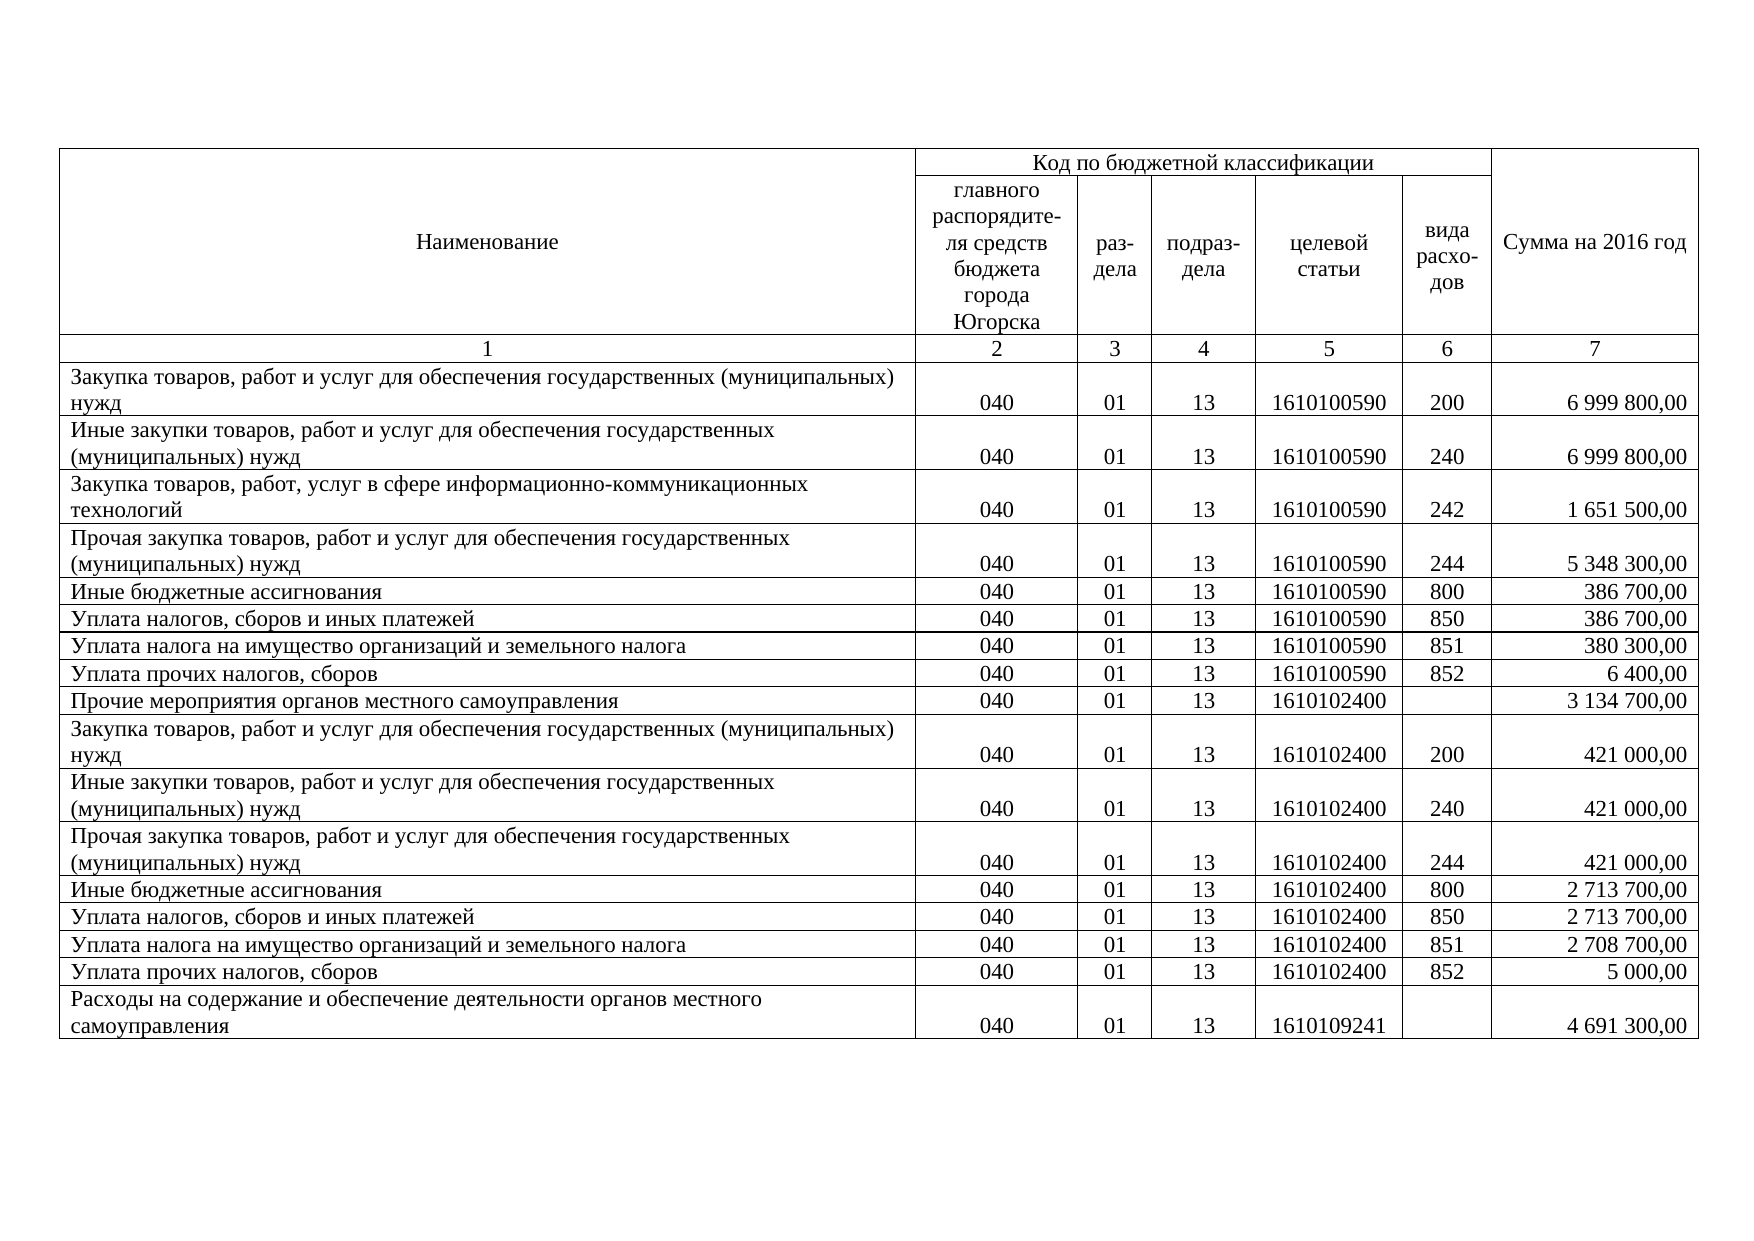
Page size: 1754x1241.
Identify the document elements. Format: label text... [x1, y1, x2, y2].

table_cell Прочие мероприятия органов местного самоуправления [60, 687, 915, 714]
table_cell 13 [1152, 715, 1255, 767]
table_cell 386 700,00 [1492, 605, 1698, 631]
table_cell 040 [916, 903, 1077, 930]
table_cell 040 [916, 687, 1077, 714]
table_cell 040 [916, 931, 1077, 957]
table_cell 01 [1078, 715, 1151, 767]
table_cell 040 [916, 958, 1077, 984]
table_cell 1610102400 [1256, 715, 1402, 767]
table_cell Закупка товаров, работ и услуг для обеспечения государственных (муниципальных) нужд [60, 715, 915, 767]
table_cell Закупка товаров, работ и услуг для обеспечения государственных (муниципальных) нужд [60, 363, 915, 415]
table_cell 1610102400 [1256, 931, 1402, 957]
table_cell 040 [916, 524, 1077, 577]
table_cell 2 [916, 335, 1077, 362]
table_cell 01 [1078, 578, 1151, 604]
table_cell 1610102400 [1256, 958, 1402, 984]
table_cell 851 [1403, 633, 1491, 659]
table_cell 1610100590 [1256, 524, 1402, 577]
table_cell 1610102400 [1256, 876, 1402, 902]
table_cell 2 708 700,00 [1492, 931, 1698, 957]
table_cell 7 [1492, 335, 1698, 362]
table_cell 1610100590 [1256, 578, 1402, 604]
table_cell 13 [1152, 876, 1255, 902]
table_cell 13 [1152, 470, 1255, 523]
table_cell 01 [1078, 958, 1151, 984]
table_cell Уплата налогов, сборов и иных платежей [60, 605, 915, 631]
table_cell 200 [1403, 363, 1491, 415]
table_cell 13 [1152, 903, 1255, 930]
table_cell 1610100590 [1256, 470, 1402, 523]
table_cell Расходы на содержание и обеспечение деятельности органов местного самоуправления [60, 986, 915, 1038]
table_cell 040 [916, 822, 1077, 875]
table_cell [1403, 687, 1491, 714]
table_cell 01 [1078, 633, 1151, 659]
table_cell вида расхо-дов [1403, 176, 1491, 334]
table_cell Закупка товаров, работ, услуг в сфере информационно-коммуникационных технологий [60, 470, 915, 523]
table_cell 6 999 800,00 [1492, 363, 1698, 415]
table_header Код по бюджетной классификации [916, 149, 1491, 175]
table_cell 01 [1078, 903, 1151, 930]
table_cell Иные закупки товаров, работ и услуг для обеспечения государственных (муниципальных) нужд [60, 769, 915, 821]
table_cell 13 [1152, 660, 1255, 686]
table_cell 13 [1152, 633, 1255, 659]
table_cell 2 713 700,00 [1492, 876, 1698, 902]
table_cell 6 [1403, 335, 1491, 362]
table_cell 040 [916, 633, 1077, 659]
table_cell 5 000,00 [1492, 958, 1698, 984]
table_cell 040 [916, 769, 1077, 821]
table_cell 1610100590 [1256, 363, 1402, 415]
table_cell 1610100590 [1256, 633, 1402, 659]
table_cell 242 [1403, 470, 1491, 523]
table_cell 01 [1078, 416, 1151, 469]
table_cell 800 [1403, 876, 1491, 902]
table_cell 1610100590 [1256, 660, 1402, 686]
table_cell 1610102400 [1256, 769, 1402, 821]
table_cell 244 [1403, 822, 1491, 875]
table_cell 13 [1152, 687, 1255, 714]
table_cell [1403, 986, 1491, 1038]
table_cell 1610102400 [1256, 687, 1402, 714]
table_cell 4 691 300,00 [1492, 986, 1698, 1038]
table_cell главного распорядите-ля средств бюджета города Югорска [916, 176, 1077, 334]
table_cell 01 [1078, 363, 1151, 415]
table_cell 01 [1078, 986, 1151, 1038]
table_cell Уплата налога на имущество организаций и земельного налога [60, 931, 915, 957]
table_cell 13 [1152, 524, 1255, 577]
table_cell Уплата прочих налогов, сборов [60, 958, 915, 984]
table_cell раз-дела [1078, 176, 1151, 334]
table_cell 13 [1152, 363, 1255, 415]
table_cell 240 [1403, 416, 1491, 469]
table_cell Иные бюджетные ассигнования [60, 578, 915, 604]
table_cell 01 [1078, 876, 1151, 902]
table_cell 040 [916, 715, 1077, 767]
table_cell 13 [1152, 769, 1255, 821]
table_cell Уплата прочих налогов, сборов [60, 660, 915, 686]
table_cell Прочая закупка товаров, работ и услуг для обеспечения государственных (муниципальных) нужд [60, 524, 915, 577]
table_cell 421 000,00 [1492, 715, 1698, 767]
table_cell 1 [60, 335, 915, 362]
table_cell 01 [1078, 605, 1151, 631]
table_cell 040 [916, 363, 1077, 415]
table_cell Иные закупки товаров, работ и услуг для обеспечения государственных (муниципальных) нужд [60, 416, 915, 469]
table_cell 01 [1078, 687, 1151, 714]
table_cell 1610102400 [1256, 822, 1402, 875]
table_cell 240 [1403, 769, 1491, 821]
table_cell Уплата налогов, сборов и иных платежей [60, 903, 915, 930]
table_cell 4 [1152, 335, 1255, 362]
table_cell Уплата налога на имущество организаций и земельного налога [60, 633, 915, 659]
table_cell Прочая закупка товаров, работ и услуг для обеспечения государственных (муниципальных) нужд [60, 822, 915, 875]
table_cell 13 [1152, 931, 1255, 957]
table_cell 1610109241 [1256, 986, 1402, 1038]
table_cell 01 [1078, 660, 1151, 686]
table_cell 01 [1078, 931, 1151, 957]
table_cell 5 [1256, 335, 1402, 362]
table_cell 01 [1078, 822, 1151, 875]
table_cell 2 713 700,00 [1492, 903, 1698, 930]
table_cell 040 [916, 605, 1077, 631]
table_cell 13 [1152, 605, 1255, 631]
table_cell 1610100590 [1256, 416, 1402, 469]
table_cell целевой статьи [1256, 176, 1402, 334]
table_cell 200 [1403, 715, 1491, 767]
table_cell 13 [1152, 958, 1255, 984]
table_cell 040 [916, 986, 1077, 1038]
table_header Наименование [60, 149, 915, 334]
table_cell 01 [1078, 769, 1151, 821]
table_cell 13 [1152, 578, 1255, 604]
table_cell 13 [1152, 416, 1255, 469]
table_cell 1 651 500,00 [1492, 470, 1698, 523]
table_cell 1610102400 [1256, 903, 1402, 930]
table_cell 040 [916, 578, 1077, 604]
table_cell 386 700,00 [1492, 578, 1698, 604]
table_cell 13 [1152, 822, 1255, 875]
table_cell 3 134 700,00 [1492, 687, 1698, 714]
table_cell 040 [916, 470, 1077, 523]
table_cell 1610100590 [1256, 605, 1402, 631]
table_cell 800 [1403, 578, 1491, 604]
table_cell 244 [1403, 524, 1491, 577]
table_cell 01 [1078, 524, 1151, 577]
table_cell 040 [916, 660, 1077, 686]
table_cell Иные бюджетные ассигнования [60, 876, 915, 902]
table_cell 421 000,00 [1492, 822, 1698, 875]
table_cell 040 [916, 876, 1077, 902]
table_cell 850 [1403, 605, 1491, 631]
table_cell 6 999 800,00 [1492, 416, 1698, 469]
table_header Сумма на 2016 год [1492, 149, 1698, 334]
table_cell 851 [1403, 931, 1491, 957]
table_cell 852 [1403, 660, 1491, 686]
table_cell 852 [1403, 958, 1491, 984]
table_cell 421 000,00 [1492, 769, 1698, 821]
table_cell 01 [1078, 470, 1151, 523]
table_cell 13 [1152, 986, 1255, 1038]
table_cell 6 400,00 [1492, 660, 1698, 686]
table_cell 850 [1403, 903, 1491, 930]
table_cell 380 300,00 [1492, 633, 1698, 659]
table_cell 3 [1078, 335, 1151, 362]
table_cell 040 [916, 416, 1077, 469]
table_cell подраз-дела [1152, 176, 1255, 334]
table_cell 5 348 300,00 [1492, 524, 1698, 577]
